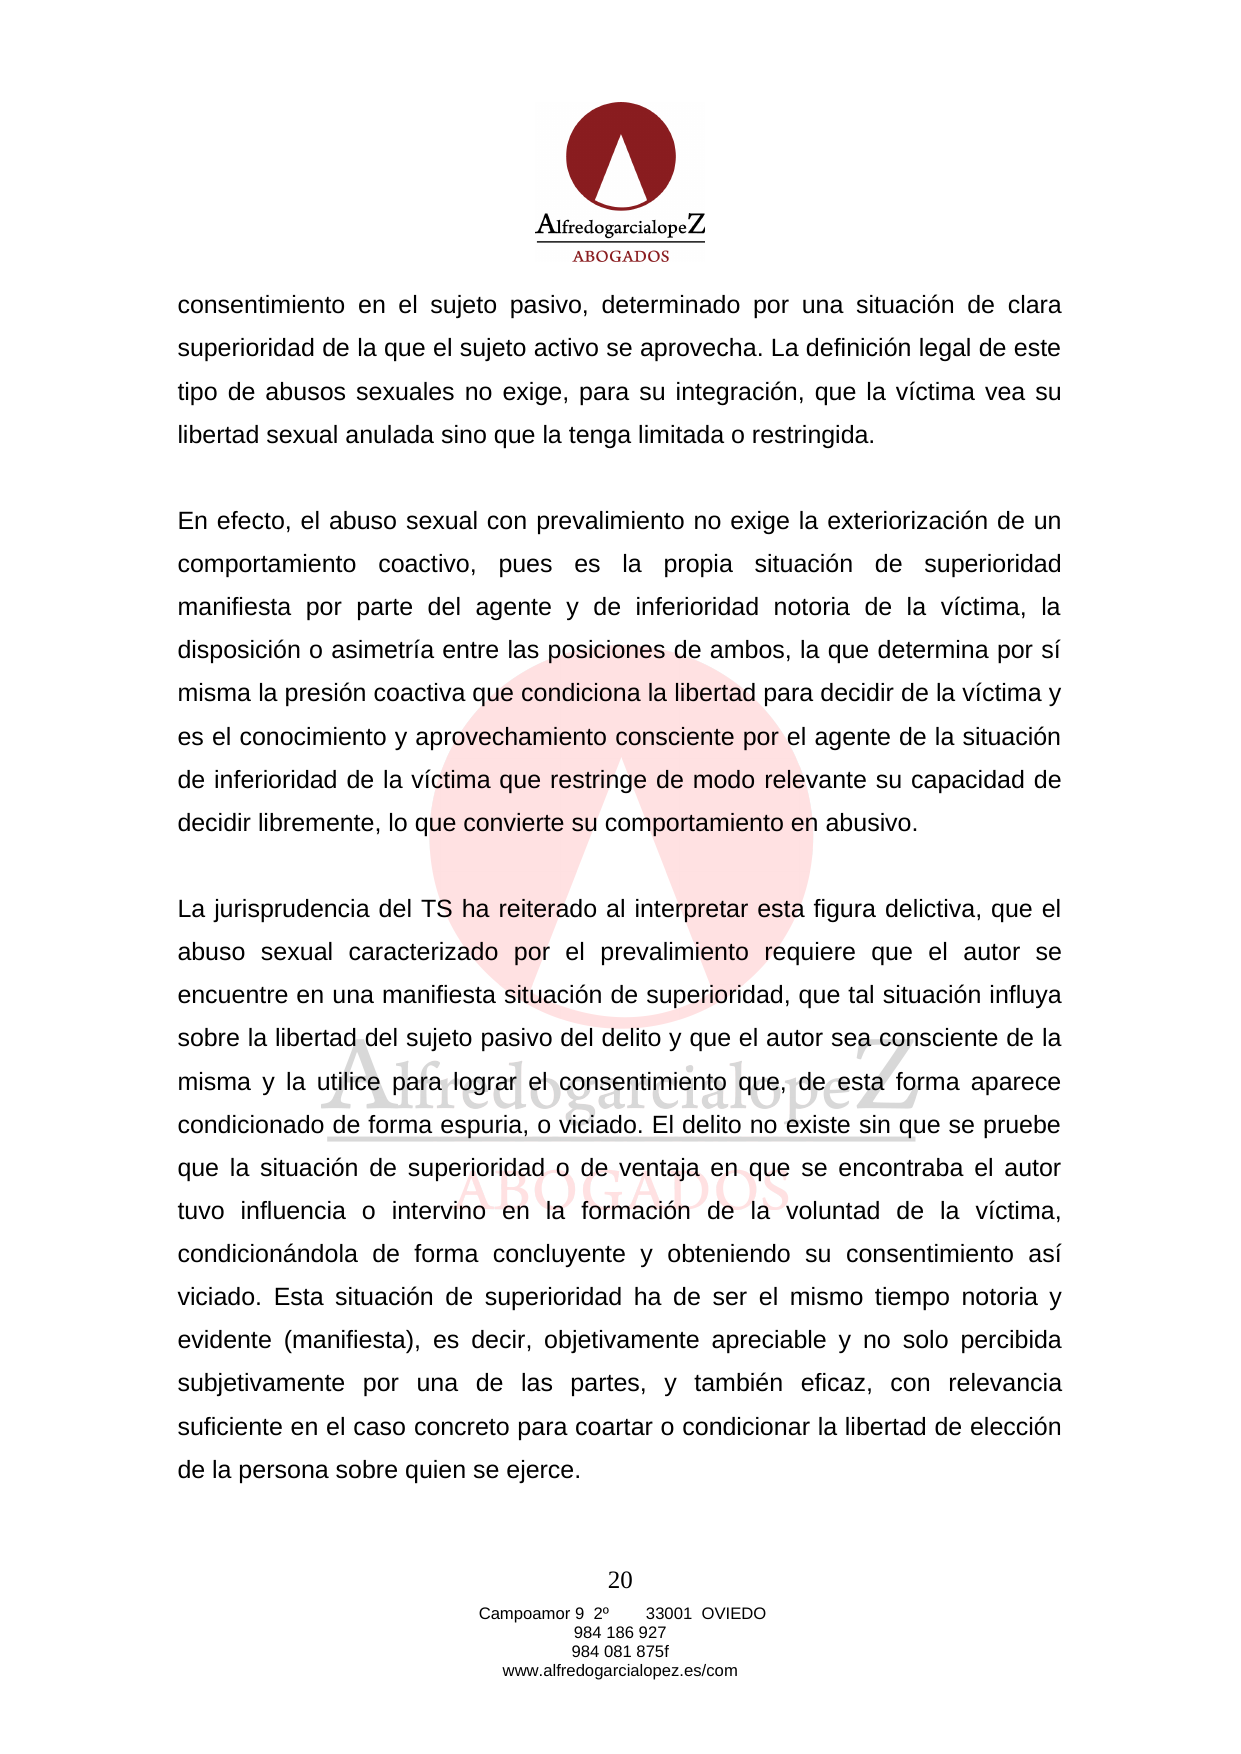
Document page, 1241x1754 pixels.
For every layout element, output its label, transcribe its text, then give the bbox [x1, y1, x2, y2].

text En efecto, el abuso sexual con prevalimiento no exige la exteriorización de un comportamiento coactivo, pues es la propia situación de superioridad manifiesta por parte del agente y de inferioridad notoria de la víctima, la disposición o asimetría entre las posiciones de ambos, la que determina por sí misma la presión coactiva que condiciona la libertad para decidir de la víctima y es el conocimiento y aprovechamiento consciente por el agente de la situación de inferioridad de la víctima que restringe de modo relevante su capacidad de decidir libremente, lo que convierte su comportamiento en abusivo. [177, 506, 1063, 836]
text La jurisprudencia del TS ha reiterado al interpretar esta figura delictiva, que el abuso sexual caracterizado por el prevalimiento requiere que el autor se encuentre en una manifiesta situación de superioridad, que tal situación influya sobre la libertad del sujeto pasivo del delito y que el autor sea consciente de la misma y la utilice para lograr el consentimiento que, de esta forma aparece condicionado de forma espuria, o viciado. El delito no existe sin que se pruebe que la situación de superioridad o de ventaja en que se encontraba el autor tuvo influencia o intervino en la formación de la voluntad de la víctima, condicionándola de forma concluyente y obteniendo su consentimiento así viciado. Esta situación de superioridad ha de ser el mismo tiempo notoria y evidente (manifiesta), es decir, objetivamente apreciable y no solo percibida subjetivamente por una de las partes, y también eficaz, con relevancia suficiente en el caso concreto para coartar o condicionar la libertad de elección de la persona sobre quien se ejerce. [177, 894, 1063, 1483]
picture [535, 102, 705, 262]
